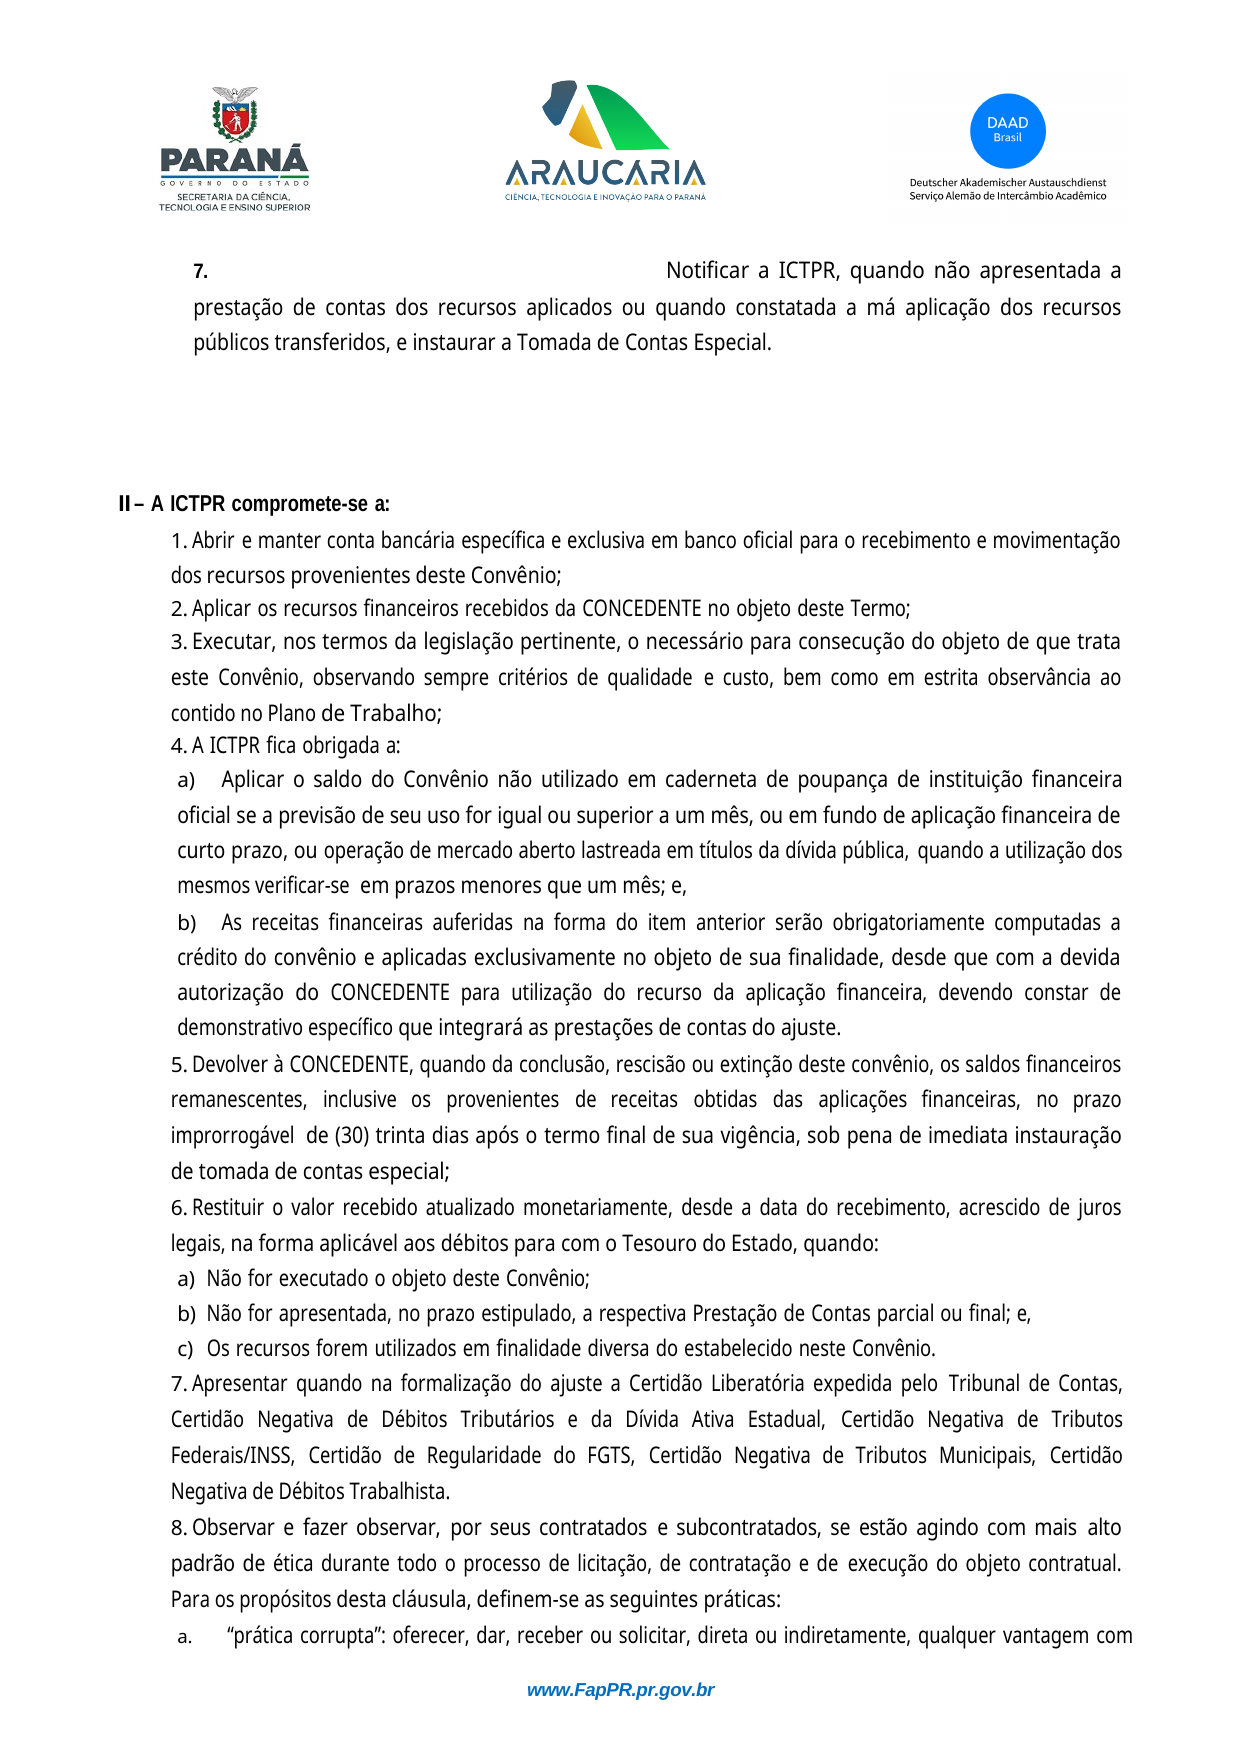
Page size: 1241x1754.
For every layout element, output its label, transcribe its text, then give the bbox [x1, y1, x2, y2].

list Aplicar os recursos financeiros recebidos da CONCEDENTE no objeto deste Termo; [171, 595, 1134, 621]
picture [882, 69, 1134, 226]
picture [495, 70, 716, 212]
list Não for apresentada, no prazo estipulado, a respectiva Prestação de Contas parcial ou final; e, [177, 1297, 1134, 1328]
picture [159, 86, 310, 211]
list Não for executado o objeto deste Convênio; [177, 1262, 1134, 1293]
list “prática corrupta”: oferecer, dar, receber ou solicitar, direta ou indiretamente, qualquer vantagem com o objetivo [177, 1619, 1134, 1650]
list As receitas financeiras auferidas na forma do item anterior serão obrigatoriamente computadas a crédito do convênio e aplicadas exclusivamente no objeto de sua finalidade, desde que com a devida autorização do CONCEDENTE para utilização do recurso da aplicação financeira, devendo constar de demonstrativo específico que integrará as prestações de contas do ajuste. [177, 905, 1122, 1043]
list Apresentar quando na formalização do ajuste a Certidão Liberatória expedida pelo Tribunal de Contas, Certidão Negativa de Débitos Tributários e da Dívida Ativa Estadual, Certidão Negativa de Tributos Federais/INSS, Certidão de Regularidade do FGTS, Certidão Negativa de Tributos Municipais, Certidão Negativa de Débitos Trabalhista. [171, 1367, 1123, 1506]
list Devolver à CONCEDENTE, quando da conclusão, rescisão ou extinção deste convênio, os saldos financeiros remanescentes, inclusive os provenientes de receitas obtidas das aplicações financeiras, no prazo improrrogável de (30) trinta dias após o termo final de sua vigência, sob pena de imediata instauração de tomada de contas especial; [171, 1047, 1122, 1187]
list Restituir o valor recebido atualizado monetariamente, desde a data do recebimento, acrescido de juros legais, na forma aplicável aos débitos para com o Tesouro do Estado, quando: [171, 1191, 1122, 1258]
list Os recursos forem utilizados em finalidade diversa do estabelecido neste Convênio. [177, 1332, 1134, 1363]
text 7. Notificar a ICTPR, quando não apresentada a prestação de contas dos recursos aplicados ou quando constatada a má aplicação dos recursos públicos transferidos, e instaurar a Tomada de Contas Especial. [193, 254, 1122, 358]
list Observar e fazer observar, por seus contratados e subcontratados, se estão agindo com mais alto padrão de ética durante todo o processo de licitação, de contratação e de execução do objeto contratual. Para os propósitos desta cláusula, definem-se as seguintes práticas: [171, 1511, 1122, 1614]
list Aplicar o saldo do Convênio não utilizado em caderneta de poupança de instituição financeira oficial se a previsão de seu uso for igual ou superior a um mês, ou em fundo de aplicação financeira de curto prazo, ou operação de mercado aberto lastreada em títulos da dívida pública, quando a utilização dos mesmos verificar-se em prazos menores que um mês; e, [177, 763, 1123, 901]
list Abrir e manter conta bancária específica e exclusiva em banco oficial para o recebimento e movimentação dos recursos provenientes deste Convênio; [171, 523, 1122, 591]
list Executar, nos termos da legislação pertinente, o necessário para consecução do objeto de que trata este Convênio, observando sempre critérios de qualidade e custo, bem como em estrita observância ao contido no Plano de Trabalho; [171, 625, 1122, 728]
list – A ICTPR compromete-se a: [118, 489, 1134, 516]
list A ICTPR fica obrigada a: [171, 733, 1134, 759]
